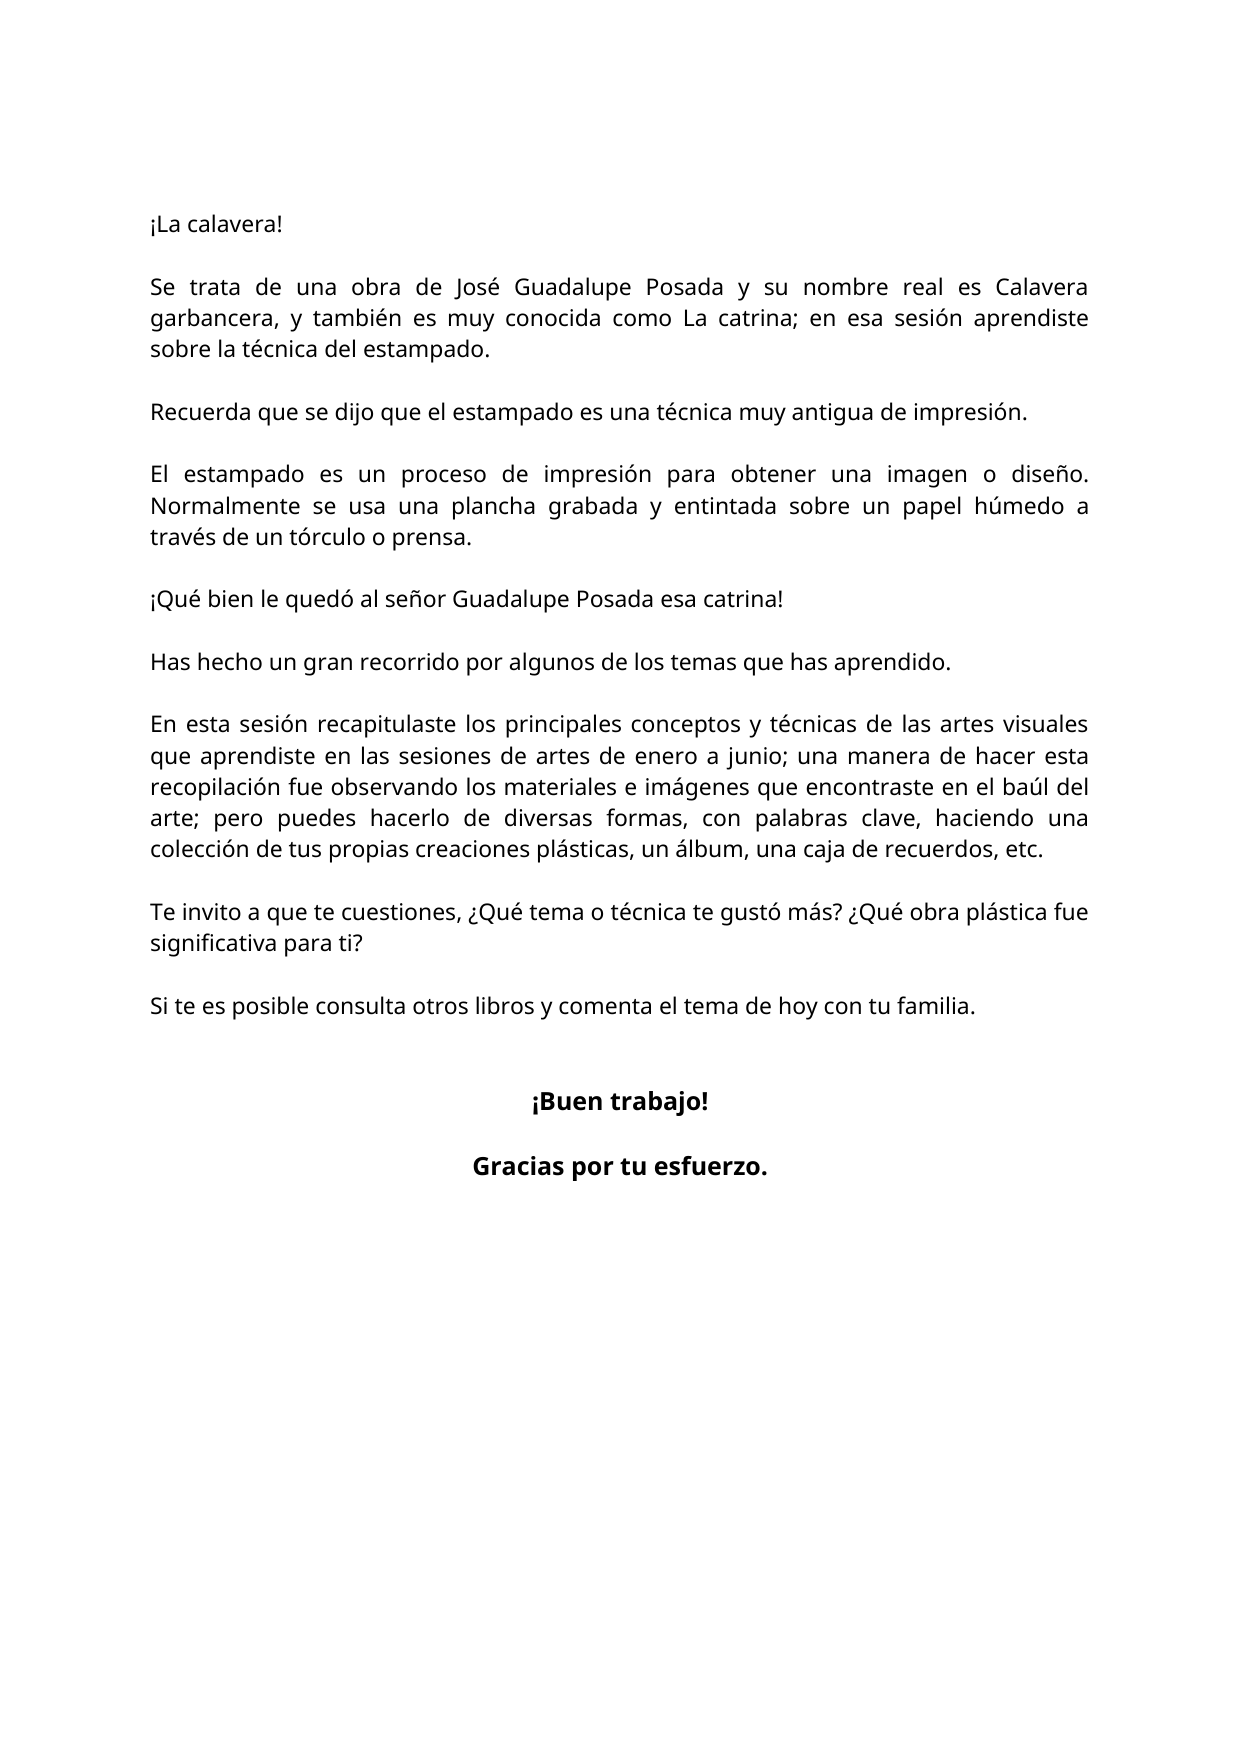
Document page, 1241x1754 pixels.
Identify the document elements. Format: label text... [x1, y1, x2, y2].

text ¡La calavera! [150, 208, 1090, 239]
text Si te es posible consulta otros libros y comenta el tema de hoy con tu familia. [150, 989, 1090, 1021]
text ¡Buen trabajo! [150, 1083, 1090, 1117]
text Recuerda que se dijo que el estampado es una técnica muy antigua de impresión. [150, 396, 1090, 427]
text Has hecho un gran recorrido por algunos de los temas que has aprendido. [150, 646, 1090, 677]
text El estampado es un proceso de impresión para obtener una imagen o diseño. Normalmente se usa una plancha grabada y entintada sobre un papel húmedo a través de un tórculo o prensa. [150, 458, 1090, 552]
text ¡Qué bien le quedó al señor Guadalupe Posada esa catrina! [150, 583, 1090, 614]
text Te invito a que te cuestiones, ¿Qué tema o técnica te gustó más? ¿Qué obra plástica fue significativa para ti? [150, 896, 1090, 958]
text Gracias por tu esfuerzo. [150, 1149, 1090, 1183]
text En esta sesión recapitulaste los principales conceptos y técnicas de las artes visuales que aprendiste en las sesiones de artes de enero a junio; una manera de hacer esta recopilación fue observando los materiales e imágenes que encontraste en el baúl del arte; pero puedes hacerlo de diversas formas, con palabras clave, haciendo una colección de tus propias creaciones plásticas, un álbum, una caja de recuerdos, etc. [150, 708, 1090, 864]
text Se trata de una obra de José Guadalupe Posada y su nombre real es Calavera garbancera, y también es muy conocida como La catrina; en esa sesión aprendiste sobre la técnica del estampado. [150, 271, 1090, 364]
